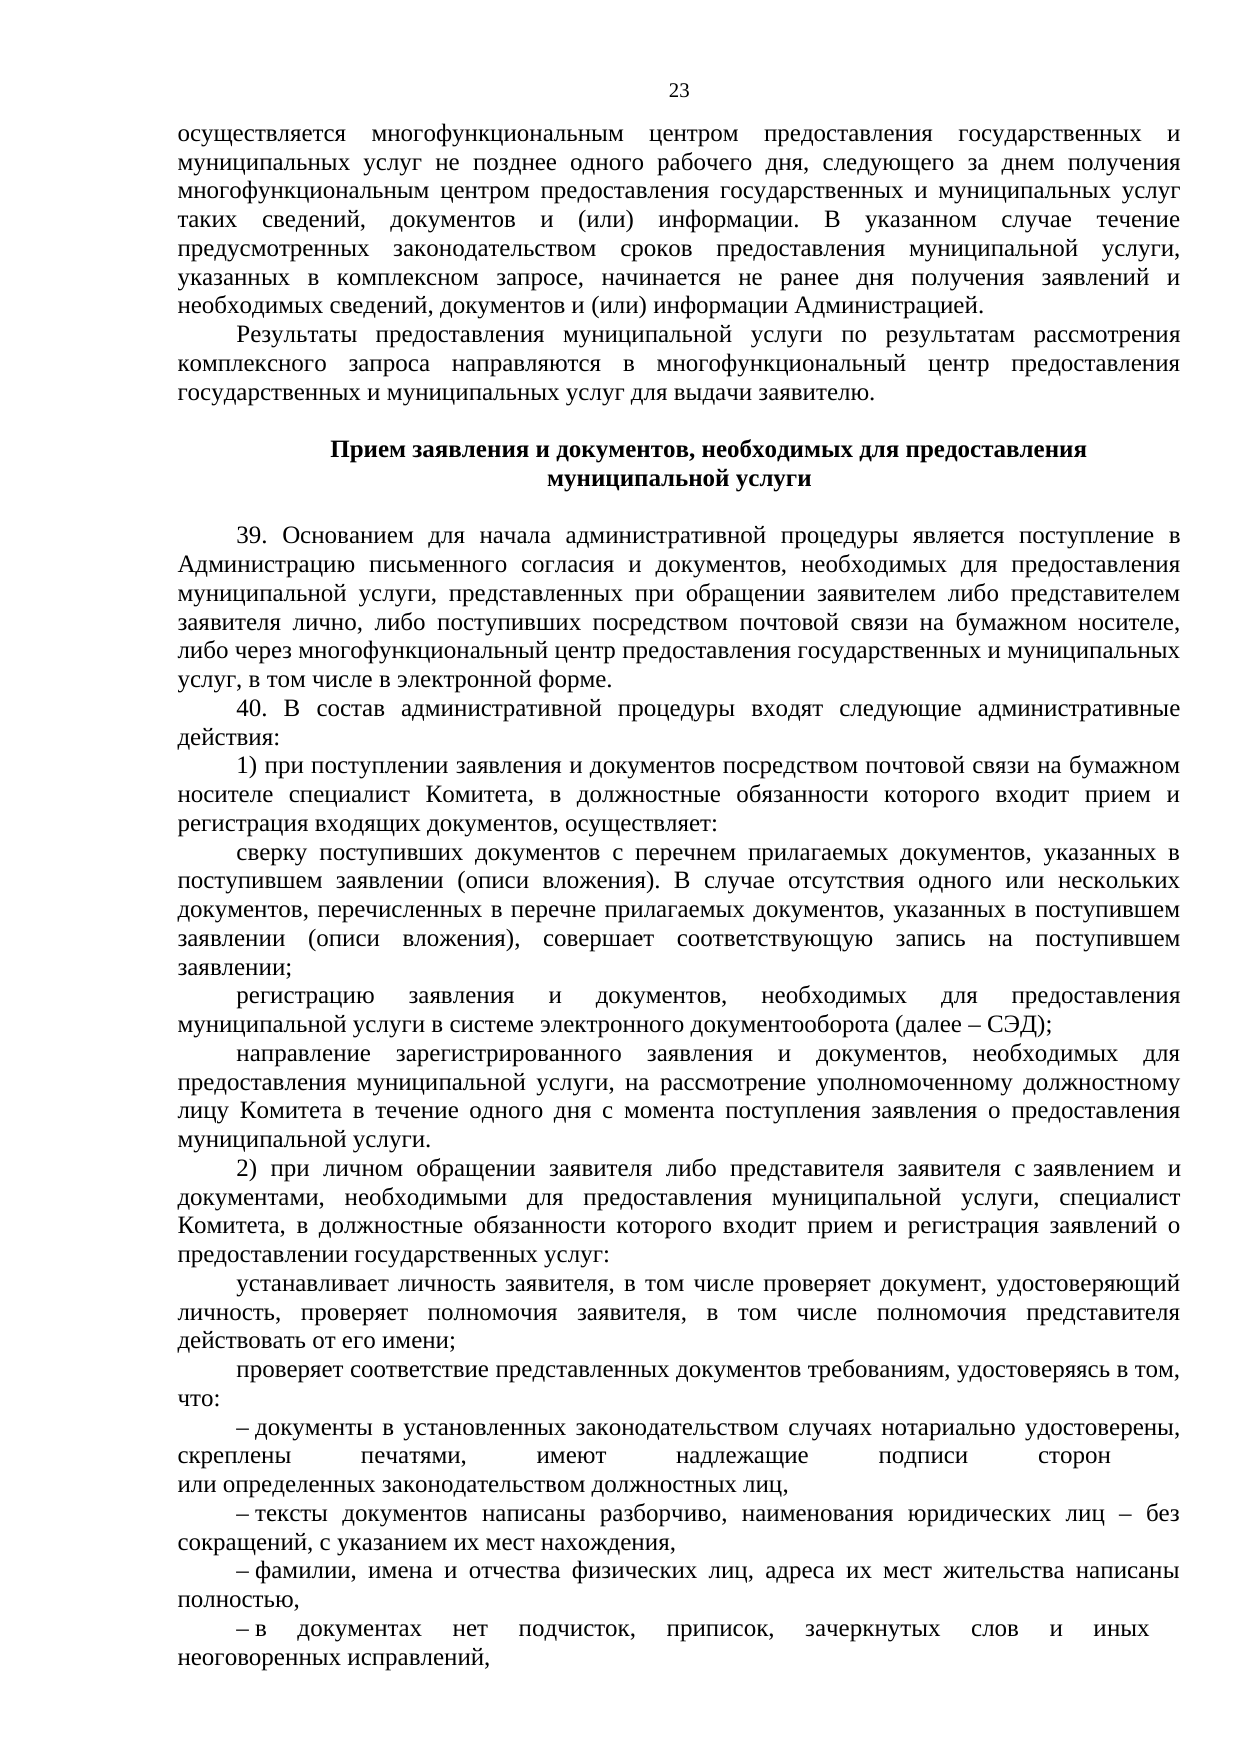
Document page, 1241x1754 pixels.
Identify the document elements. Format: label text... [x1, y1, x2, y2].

text – фамилии, имена и отчества физических лиц, адреса их мест жительства написаны полностью, [177, 1556, 1181, 1613]
text – документы в установленных законодательством случаях нотариально удостоверены, скреплены печатями, имеют надлежащие подписи сторон или определенных законодательством должностных лиц, [177, 1412, 1181, 1498]
text сверку поступивших документов с перечнем прилагаемых документов, указанных в поступившем заявлении (описи вложения). В случае отсутствия одного или нескольких документов, перечисленных в перечне прилагаемых документов, указанных в поступившем заявлении (описи вложения), совершает соответствующую запись на поступившем заявлении; [177, 837, 1181, 981]
text – тексты документов написаны разборчиво, наименования юридических лиц – без сокращений, с указанием их мест нахождения, [177, 1498, 1181, 1556]
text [177, 118, 1181, 319]
text регистрацию заявления и документов, необходимых для предоставления муниципальной услуги в системе электронного документооборота (далее – СЭД); [177, 981, 1181, 1038]
text устанавливает личность заявителя, в том числе проверяет документ, удостоверяющий личность, проверяет полномочия заявителя, в том числе полномочия представителя действовать от его имени; [177, 1268, 1181, 1354]
text 1) при поступлении заявления и документов посредством почтовой связи на бумажном носителе специалист Комитета, в должностные обязанности которого входит прием и регистрация входящих документов, осуществляет: [177, 751, 1181, 837]
text проверяет соответствие представленных документов требованиям, удостоверяясь в том, что: [177, 1354, 1181, 1412]
text 2) при личном обращении заявителя либо представителя заявителя с заявлением и документами, необходимыми для предоставления муниципальной услуги, специалист Комитета, в должностные обязанности которого входит прием и регистрация заявлений о предоставлении государственных услуг: [177, 1153, 1181, 1268]
text Прием заявления и документов, необходимых для предоставления муниципальной услуги [177, 434, 1181, 492]
text 39. Основанием для начала административной процедуры является поступление в Администрацию письменного согласия и документов, необходимых для предоставления муниципальной услуги, представленных при обращении заявителем либо представителем заявителя лично, либо поступивших посредством почтовой связи на бумажном носителе, либо через многофункциональный центр предоставления государственных и муниципальных услуг, в том числе в электронной форме. [177, 521, 1181, 693]
text – в документах нет подчисток, приписок, зачеркнутых слов и иных неоговоренных исправлений, [177, 1613, 1181, 1671]
text 40. В состав административной процедуры входят следующие административные действия: [177, 693, 1181, 751]
text Результаты предоставления муниципальной услуги по результатам рассмотрения комплексного запроса направляются в многофункциональный центр предоставления государственных и муниципальных услуг для выдачи заявителю. [177, 319, 1181, 406]
text направление зарегистрированного заявления и документов, необходимых для предоставления муниципальной услуги, на рассмотрение уполномоченному должностному лицу Комитета в течение одного дня с момента поступления заявления о предоставления муниципальной услуги. [177, 1038, 1181, 1153]
